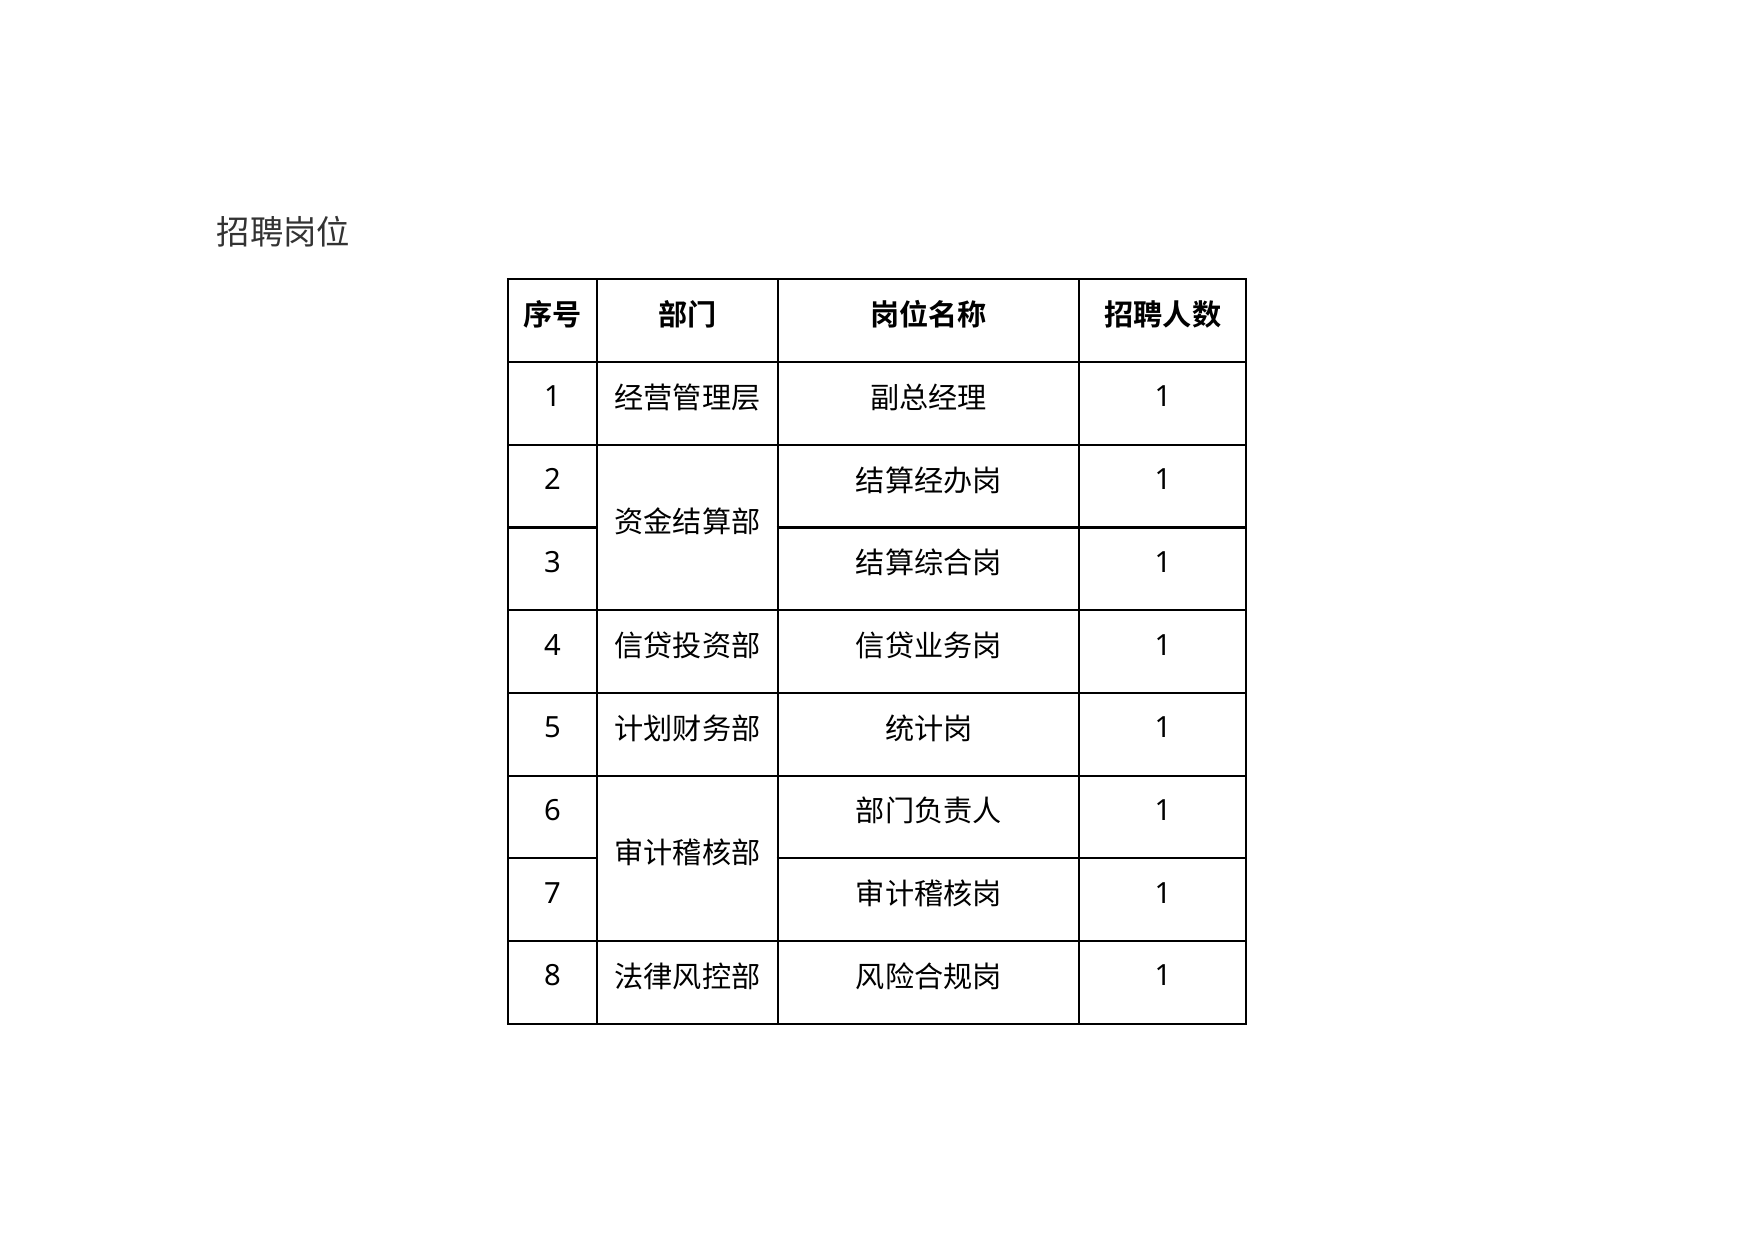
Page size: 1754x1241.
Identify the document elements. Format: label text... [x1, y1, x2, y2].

table_header 岗位名称 [779, 280, 1078, 361]
table_cell 1 [1080, 529, 1245, 609]
table_cell 法律风控部 [598, 942, 777, 1023]
table_cell 1 [1080, 859, 1245, 940]
table_cell 资金结算部 [598, 446, 777, 609]
table_cell 部门负责人 [779, 777, 1078, 857]
table_header 序号 [509, 280, 596, 361]
table_cell 经营管理层 [598, 363, 777, 444]
table_cell 7 [509, 859, 596, 940]
table_cell 计划财务部 [598, 694, 777, 774]
table_cell 3 [509, 529, 596, 609]
table_cell 1 [1080, 363, 1245, 444]
table_cell 5 [509, 694, 596, 774]
table_cell 统计岗 [779, 694, 1078, 774]
table_cell 信贷投资部 [598, 611, 777, 692]
table_cell 风险合规岗 [779, 942, 1078, 1023]
table_cell 2 [509, 446, 596, 526]
table_cell 1 [1080, 694, 1245, 774]
table_cell 1 [1080, 611, 1245, 692]
table_cell 信贷业务岗 [779, 611, 1078, 692]
text 招聘岗位 [150, 198, 1604, 263]
table_cell 1 [1080, 777, 1245, 857]
table_cell 结算经办岗 [779, 446, 1078, 526]
table_header 部门 [598, 280, 777, 361]
table_cell 1 [509, 363, 596, 444]
table_cell 审计稽核岗 [779, 859, 1078, 940]
table_cell 1 [1080, 942, 1245, 1023]
table_cell 副总经理 [779, 363, 1078, 444]
table_cell 8 [509, 942, 596, 1023]
table_cell 6 [509, 777, 596, 857]
table_cell 1 [1080, 446, 1245, 526]
table_cell 审计稽核部 [598, 777, 777, 940]
table_cell 结算综合岗 [779, 529, 1078, 609]
table_cell 4 [509, 611, 596, 692]
table_header 招聘人数 [1080, 280, 1245, 361]
